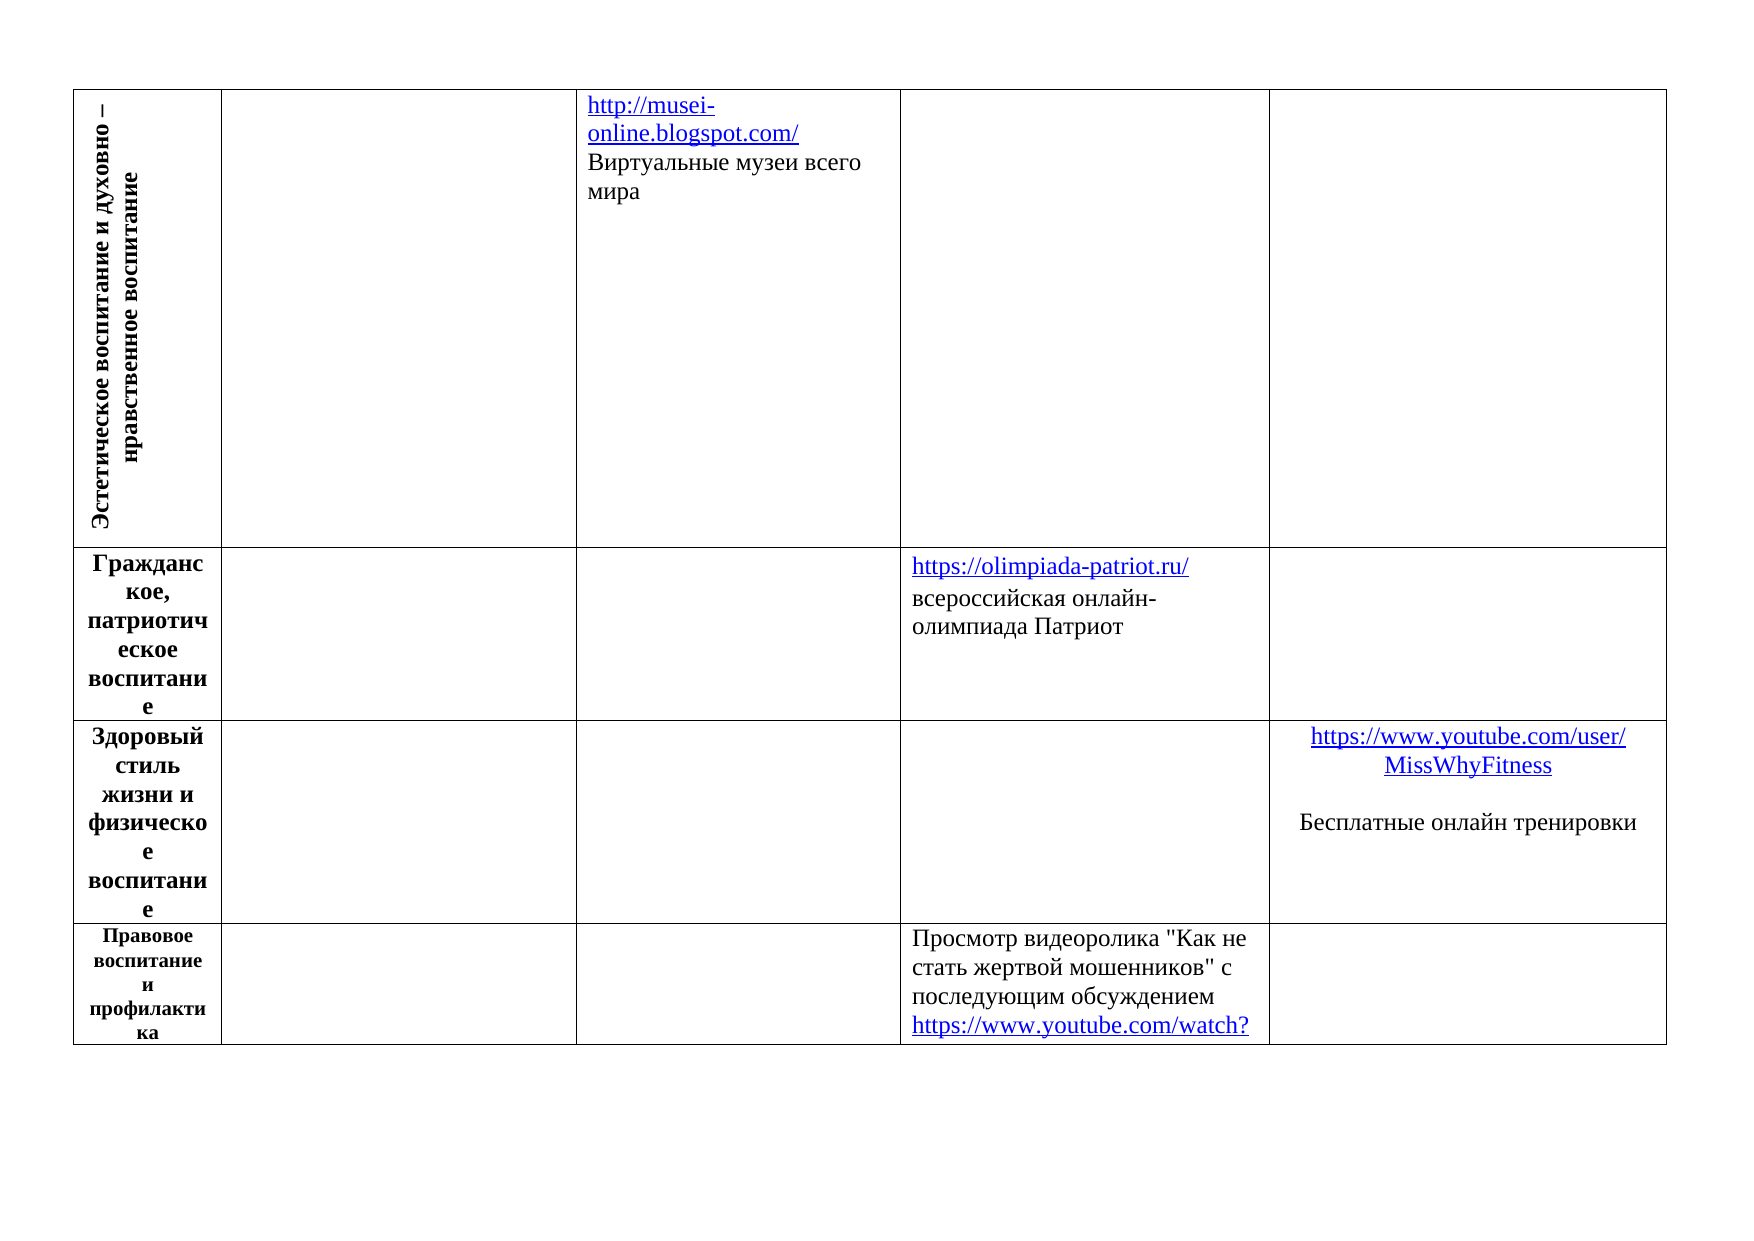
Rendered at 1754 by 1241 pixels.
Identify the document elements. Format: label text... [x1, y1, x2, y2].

table_cell [577, 548, 900, 720]
table_cell [222, 90, 576, 547]
table_cell [901, 721, 1269, 922]
table_cell [222, 924, 576, 1044]
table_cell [74, 924, 221, 1044]
table_cell https://www.youtube.com/user/MissWhyFitness Бесплатные онлайн тренировки [1270, 721, 1666, 922]
table_cell [222, 548, 576, 720]
table_cell [577, 924, 900, 1044]
table_cell [1270, 548, 1666, 720]
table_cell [901, 924, 1269, 1044]
table_cell Гражданское, патриотическое воспитание [74, 548, 221, 720]
table_cell Здоровый стиль жизни и физическое воспитание [74, 721, 221, 922]
table_cell [222, 721, 576, 922]
table_cell [901, 90, 1269, 547]
table_cell [577, 721, 900, 922]
table_cell http://musei-online.blogspot.com/ Виртуальные музеи всего мира [577, 90, 900, 547]
table_cell https://olimpiada-patriot.ru/ всероссийская онлайн- олимпиада Патриот [901, 548, 1269, 720]
table_cell Эстетическое воспитание и духовно – нравственное воспитание [74, 90, 221, 547]
table_cell [1270, 90, 1666, 547]
table_cell [1270, 924, 1666, 1044]
